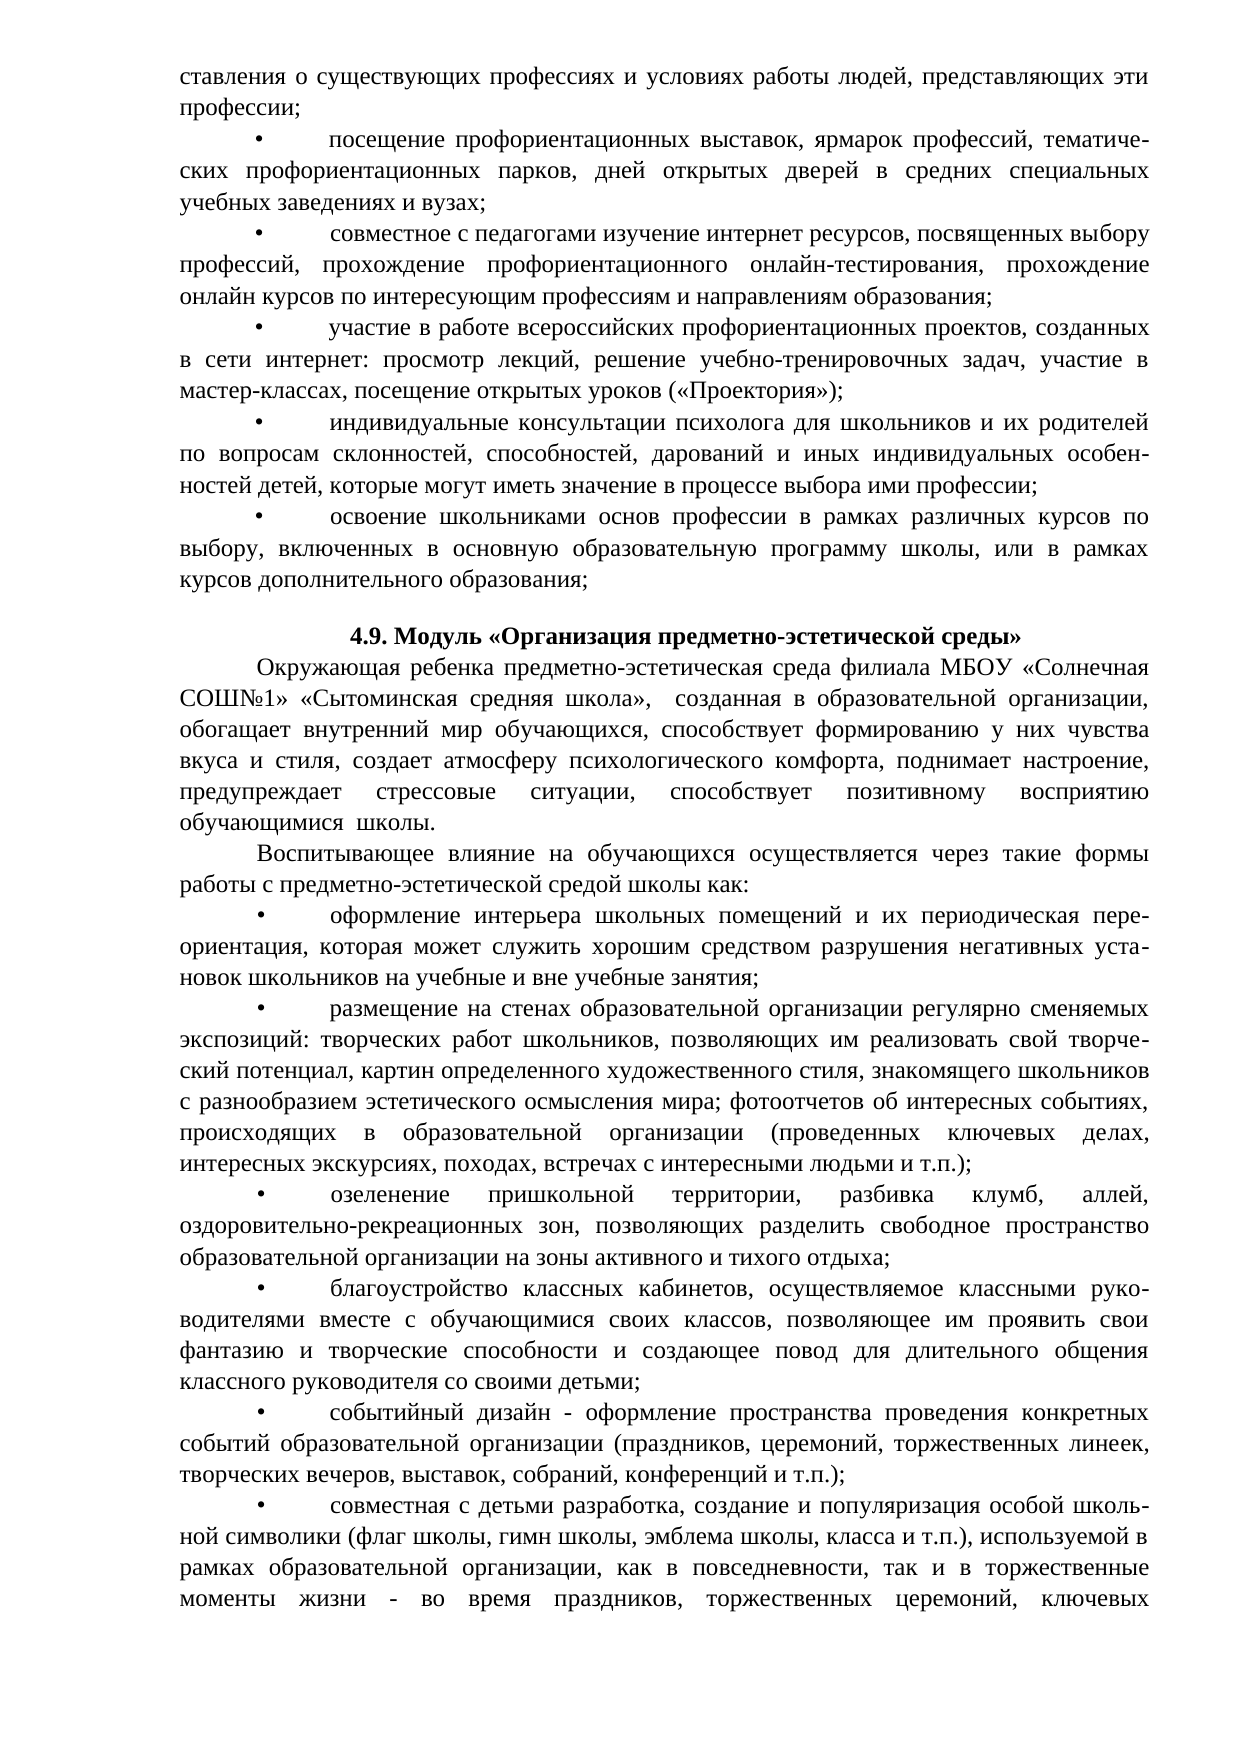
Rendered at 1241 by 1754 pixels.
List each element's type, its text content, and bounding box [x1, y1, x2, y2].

list индивидуальные консультации психолога для школьников и их родителей по вопросам склонностей, способностей, дарований и иных индивидуальных особенностей детей, которые могут иметь значение в процессе выбора ими профессии; [179, 405, 1149, 499]
text 4.9. Модуль «Организация предметно-эстетической среды» [215, 619, 1152, 650]
list участие в работе всероссийских профориентационных проектов, созданных в сети интернет: просмотр лекций, решение учебно-тренировочных задач, участие в мастер-классах, посещение открытых уроков («Проектория»); [179, 311, 1149, 405]
list совместное с педагогами изучение интернет ресурсов, посвященных выбору профессий, прохождение профориентационного онлайн-тестирования, прохождение онлайн курсов по интересующим профессиям и направлениям образования; [179, 216, 1149, 311]
list благоустройство классных кабинетов, осуществляемое классными руководителями вместе с обучающимися своих классов, позволяющее им проявить свои фантазию и творческие способности и создающее повод для длительного общения классного руководителя со своими детьми; [179, 1271, 1149, 1395]
text Воспитывающее влияние на обучающихся осуществляется через такие формы работы с предметно-эстетической средой школы как: [179, 837, 1149, 899]
list посещение профориентационных выставок, ярмарок профессий, тематических профориентационных парков, дней открытых дверей в средних специальных учебных заведениях и вузах; [179, 122, 1149, 216]
list озеленение пришкольной территории, разбивка клумб, аллей, оздоровительно-рекреационных зон, позволяющих разделить свободное пространство образовательной организации на зоны активного и тихого отдыха; [179, 1178, 1149, 1271]
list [179, 1488, 1149, 1613]
list оформление интерьера школьных помещений и их периодическая переориентация, которая может служить хорошим средством разрушения негативных установок школьников на учебные и вне учебные занятия; [179, 899, 1149, 992]
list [179, 59, 1149, 122]
list событийный дизайн - оформление пространства проведения конкретных событий образовательной организации (праздников, церемоний, торжественных линеек, творческих вечеров, выставок, собраний, конференций и т.п.); [179, 1395, 1149, 1488]
list размещение на стенах образовательной организации регулярно сменяемых экспозиций: творческих работ школьников, позволяющих им реализовать свой творческий потенциал, картин определенного художественного стиля, знакомящего школьников с разнообразием эстетического осмысления мира; фотоотчетов об интересных событиях, происходящих в образовательной организации (проведенных ключевых делах, интересных экскурсиях, походах, встречах с интересными людьми и т.п.); [179, 992, 1149, 1178]
text Окружающая ребенка предметно-эстетическая среда филиала МБОУ «Солнечная СОШ№1» «Сытоминская средняя школа», созданная в образовательной организации, обогащает внутренний мир обучающихся, способствует формированию у них чувства вкуса и стиля, создает атмосферу психологического комфорта, поднимает настроение, предупреждает стрессовые ситуации, способствует позитивному восприятию обучающимися школы. [179, 650, 1149, 837]
list освоение школьниками основ профессии в рамках различных курсов по выбору, включенных в основную образовательную программу школы, или в рамках курсов дополнительного образования; [179, 499, 1149, 594]
